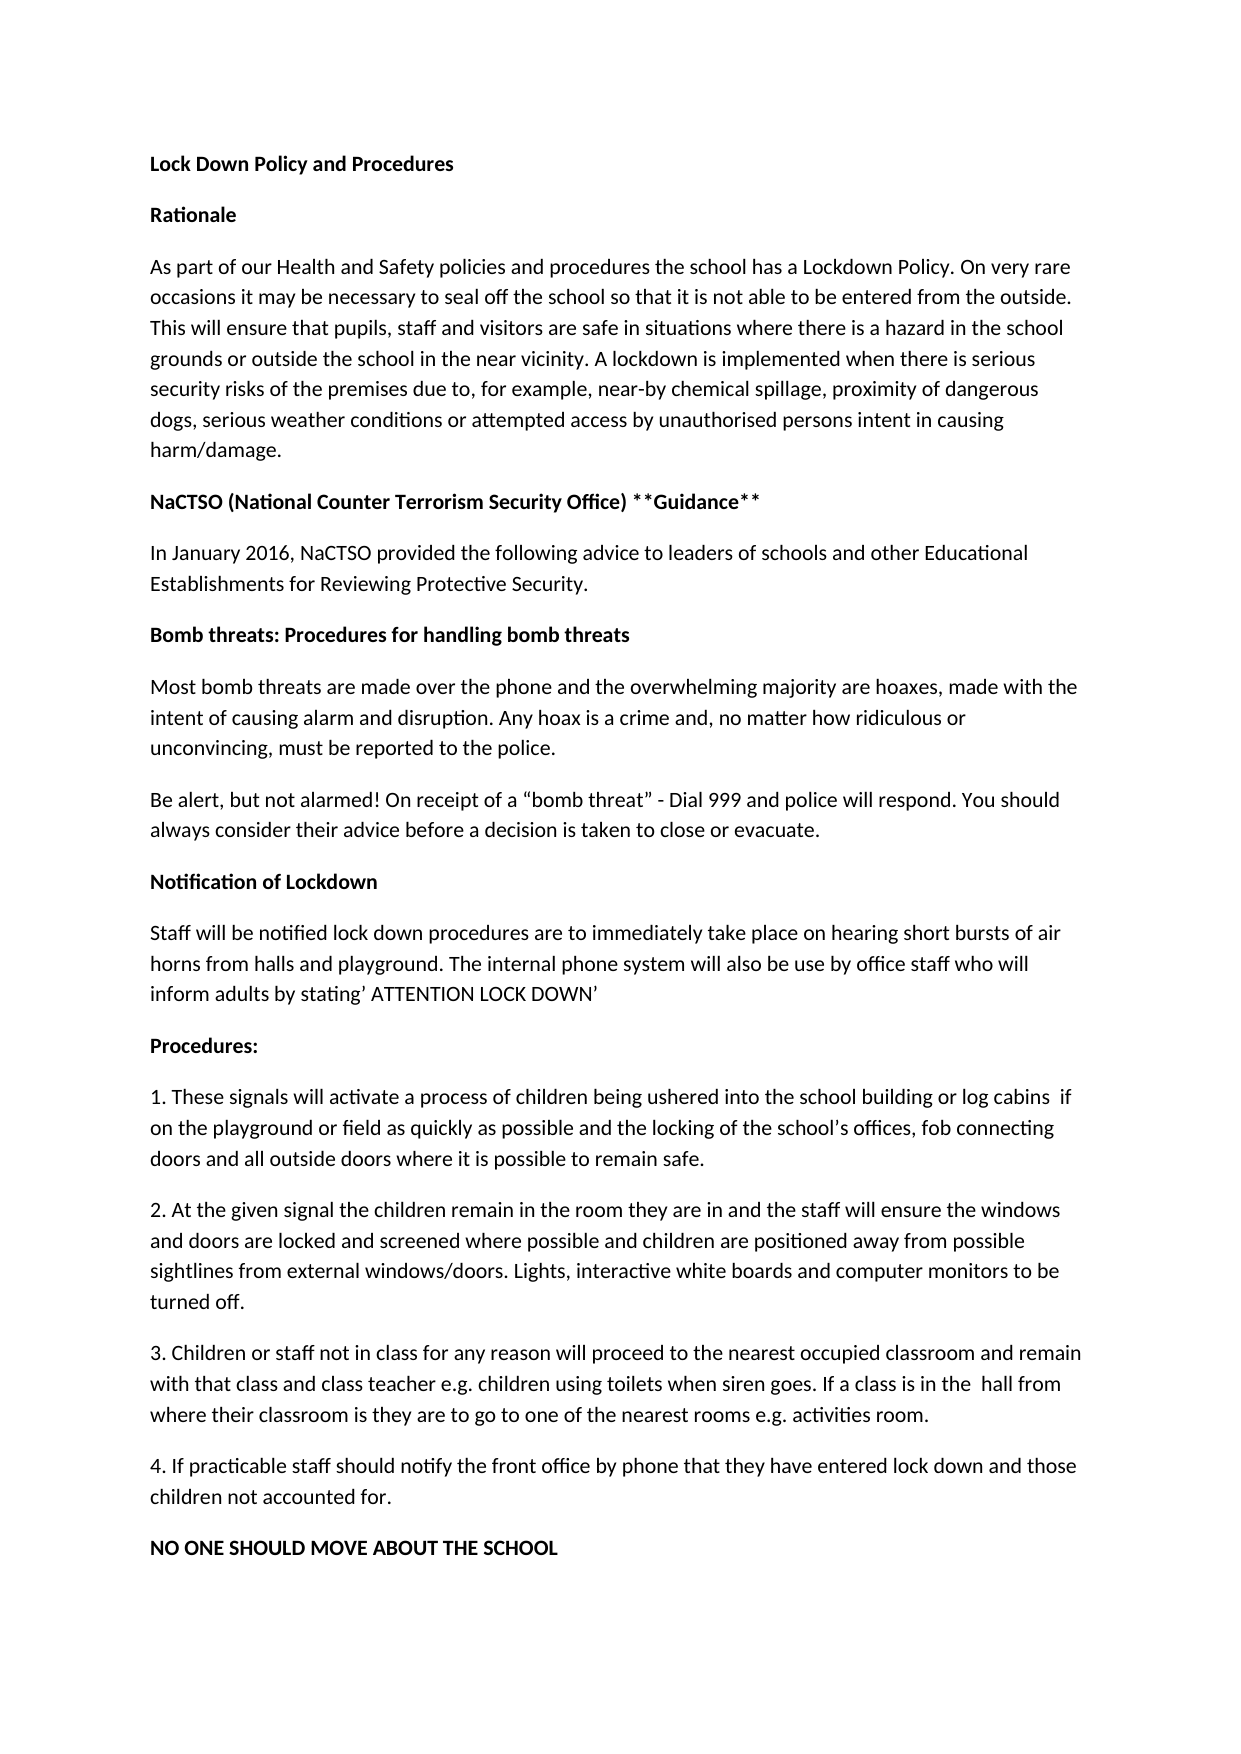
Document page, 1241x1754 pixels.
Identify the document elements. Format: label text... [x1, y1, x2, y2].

text Most bomb threats are made over the phone and the overwhelming majority are hoaxes, made with the intent of causing alarm and disruption. Any hoax is a crime and, no matter how ridiculous or unconvincing, must be reported to the police. [150, 673, 1090, 761]
text NaCTSO (National Counter Terrorism Security Office) **Guidance** [150, 488, 1090, 515]
text 4. If practicable staff should notify the front office by phone that they have entered lock down and those children not accounted for. [150, 1452, 1090, 1509]
text Lock Down Policy and Procedures [150, 150, 1090, 177]
text In January 2016, NaCTSO provided the following advice to leaders of schools and other Educational Establishments for Reviewing Protective Security. [150, 539, 1090, 597]
text Bomb threats: Procedures for handling bomb threats [150, 622, 1090, 648]
text 2. At the given signal the children remain in the room they are in and the staff will ensure the windows and doors are locked and screened where possible and children are positioned away from possible sightlines from external windows/doors. Lights, interactive white boards and computer monitors to be turned off. [150, 1196, 1090, 1315]
text Procedures: [150, 1032, 1090, 1059]
text NO ONE SHOULD MOVE ABOUT THE SCHOOL [150, 1534, 1090, 1561]
text Rationale [150, 201, 1090, 228]
text 3. Children or staff not in class for any reason will proceed to the nearest occupied classroom and remain with that class and class teacher e.g. children using toilets when siren goes. If a class is in the hall from where their classroom is they are to go to one of the nearest rooms e.g. activities room. [150, 1339, 1090, 1427]
text Notification of Lockdown [150, 868, 1090, 894]
text Staff will be notified lock down procedures are to immediately take place on hearing short bursts of air horns from halls and playground. The internal phone system will also be use by office staff who will inform adults by stating’ ATTENTION LOCK DOWN’ [150, 919, 1090, 1007]
text 1. These signals will activate a process of children being ushered into the school building or log cabins if on the playground or field as quickly as possible and the locking of the school’s offices, fob connecting doors and all outside doors where it is possible to remain safe. [150, 1083, 1090, 1171]
text Be alert, but not alarmed! On receipt of a “bomb threat” - Dial 999 and police will respond. You should always consider their advice before a decision is taken to close or evacuate. [150, 786, 1090, 843]
text As part of our Health and Safety policies and procedures the school has a Lockdown Policy. On very rare occasions it may be necessary to seal off the school so that it is not able to be entered from the outside. This will ensure that pupils, staff and visitors are safe in situations where there is a hazard in the school grounds or outside the school in the near vicinity. A lockdown is implemented when there is serious security risks of the premises due to, for example, near-by chemical spillage, proximity of dangerous dogs, serious weather conditions or attempted access by unauthorised persons intent in causing harm/damage. [150, 253, 1090, 463]
